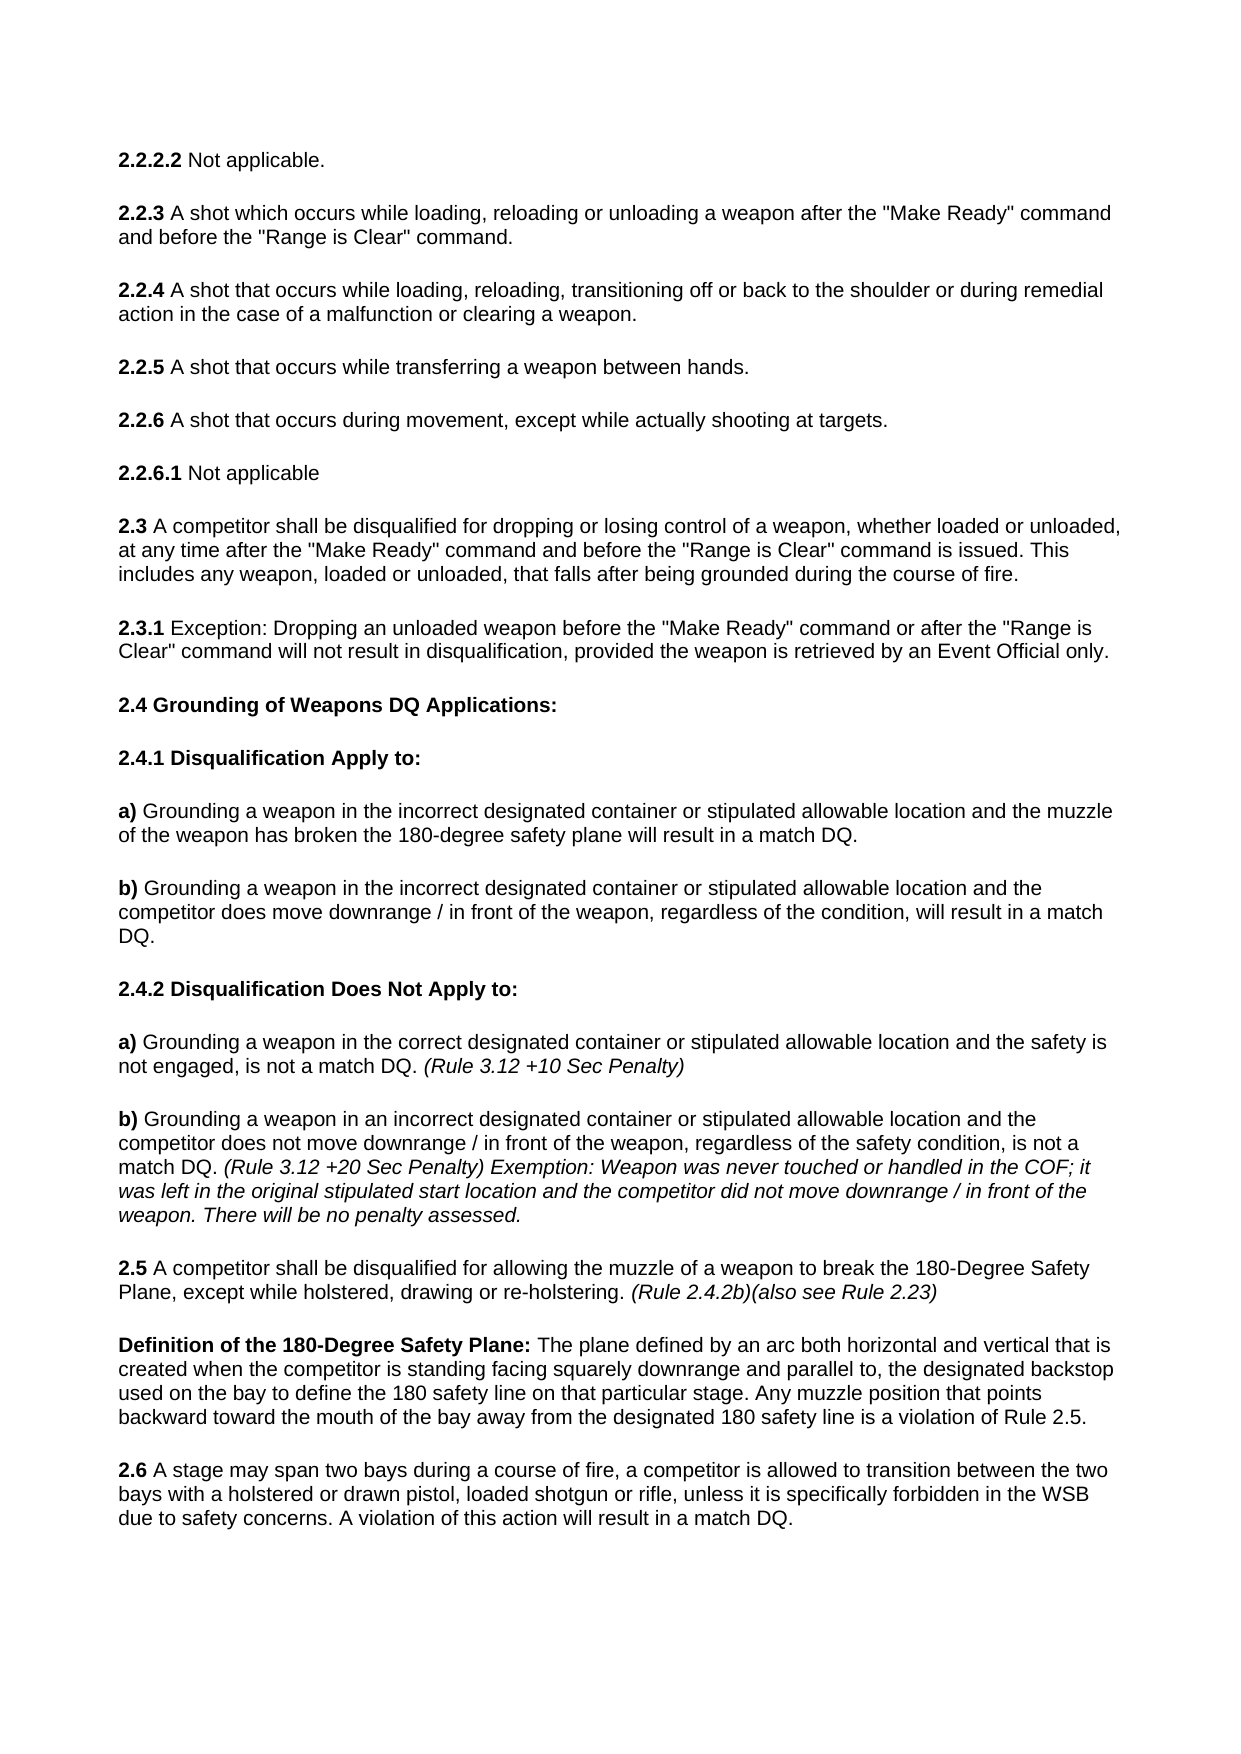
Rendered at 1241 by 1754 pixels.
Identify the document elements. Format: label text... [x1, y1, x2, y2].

text a) Grounding a weapon in the correct designated container or stipulated allowable location and the safety is not engaged, is not a match DQ. (Rule 3.12 +10 Sec Penalty) [118, 1030, 1122, 1078]
text 2.3 A competitor shall be disqualified for dropping or losing control of a weapon, whether loaded or unloaded, at any time after the "Make Ready" command and before the "Range is Clear" command is issued. This includes any weapon, loaded or unloaded, that falls after being grounded during the course of fire. [118, 514, 1122, 586]
text 2.4.2 Disqualification Does Not Apply to: [118, 977, 1122, 1001]
text Definition of the 180-Degree Safety Plane: The plane defined by an arc both horizontal and vertical that is created when the competitor is standing facing squarely downrange and parallel to, the designated backstop used on the bay to define the 180 safety line on that particular stage. Any muzzle position that points backward toward the mouth of the bay away from the designated 180 safety line is a violation of Rule 2.5. [118, 1333, 1122, 1429]
text 2.4.1 Disqualification Apply to: [118, 746, 1122, 769]
text 2.5 A competitor shall be disqualified for allowing the muzzle of a weapon to break the 180-Degree Safety Plane, except while holstered, drawing or re-holstering. (Rule 2.4.2b)(also see Rule 2.23) [118, 1256, 1122, 1304]
text 2.2.6.1 Not applicable [118, 461, 1122, 485]
text 2.4 Grounding of Weapons DQ Applications: [118, 692, 1122, 716]
text a) Grounding a weapon in the incorrect designated container or stipulated allowable location and the muzzle of the weapon has broken the 180-degree safety plane will result in a match DQ. [118, 799, 1122, 847]
text b) Grounding a weapon in an incorrect designated container or stipulated allowable location and the competitor does not move downrange / in front of the weapon, regardless of the safety condition, is not a match DQ. (Rule 3.12 +20 Sec Penalty) Exemption: Weapon was never touched or handled in the COF; it was left in the original stipulated start location and the competitor did not move downrange / in front of the weapon. There will be no penalty assessed. [118, 1107, 1122, 1227]
text 2.2.3 A shot which occurs while loading, reloading or unloading a weapon after the "Make Ready" command and before the "Range is Clear" command. [118, 201, 1122, 249]
text 2.2.5 A shot that occurs while transferring a weapon between hands. [118, 355, 1122, 379]
text b) Grounding a weapon in the incorrect designated container or stipulated allowable location and the competitor does move downrange / in front of the weapon, regardless of the condition, will result in a match DQ. [118, 876, 1122, 948]
text 2.2.2.2 Not applicable. [118, 148, 1122, 172]
text 2.6 A stage may span two bays during a course of fire, a competitor is allowed to transition between the two bays with a holstered or drawn pistol, loaded shotgun or rifle, unless it is specifically forbidden in the WSB due to safety concerns. A violation of this action will result in a match DQ. [118, 1458, 1122, 1530]
text 2.3.1 Exception: Dropping an unloaded weapon before the "Make Ready" command or after the "Range is Clear" command will not result in disqualification, provided the weapon is retrieved by an Event Official only. [118, 615, 1122, 663]
text 2.2.6 A shot that occurs during movement, except while actually shooting at targets. [118, 408, 1122, 432]
text 2.2.4 A shot that occurs while loading, reloading, transitioning off or back to the shoulder or during remedial action in the case of a malfunction or clearing a weapon. [118, 278, 1122, 326]
